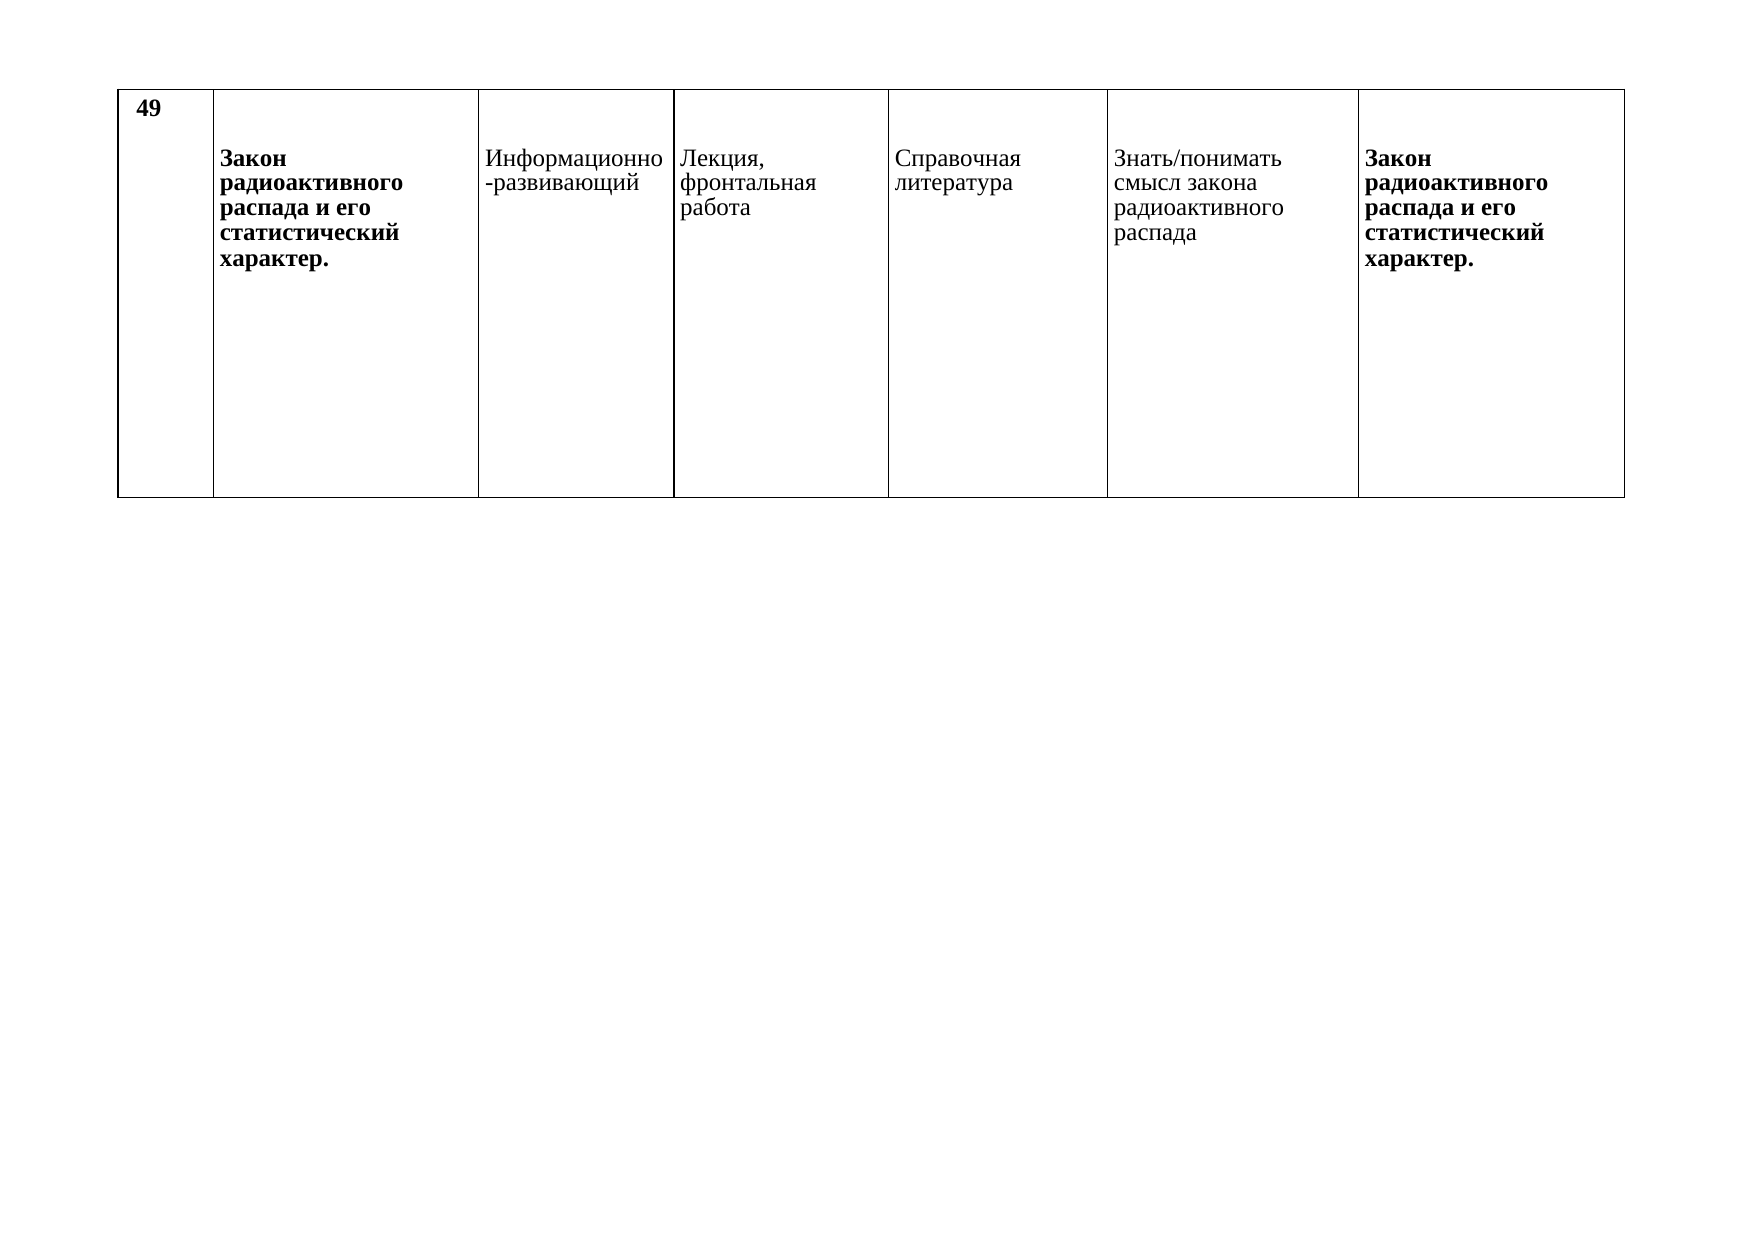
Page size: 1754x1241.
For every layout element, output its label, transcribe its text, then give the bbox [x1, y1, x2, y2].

table_cell Знать/понимать смысл закона радиоактивного распада [1108, 90, 1358, 497]
table_cell Справочная литература [889, 90, 1107, 497]
table_cell Закон радиоактивного распада и его статистический характер. [214, 90, 478, 497]
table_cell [479, 90, 673, 497]
table_cell 49 [119, 90, 213, 497]
table_cell Лекция, фронтальная работа [675, 90, 888, 497]
table_cell Закон радиоактивного распада и его статистический характер. [1359, 90, 1624, 497]
